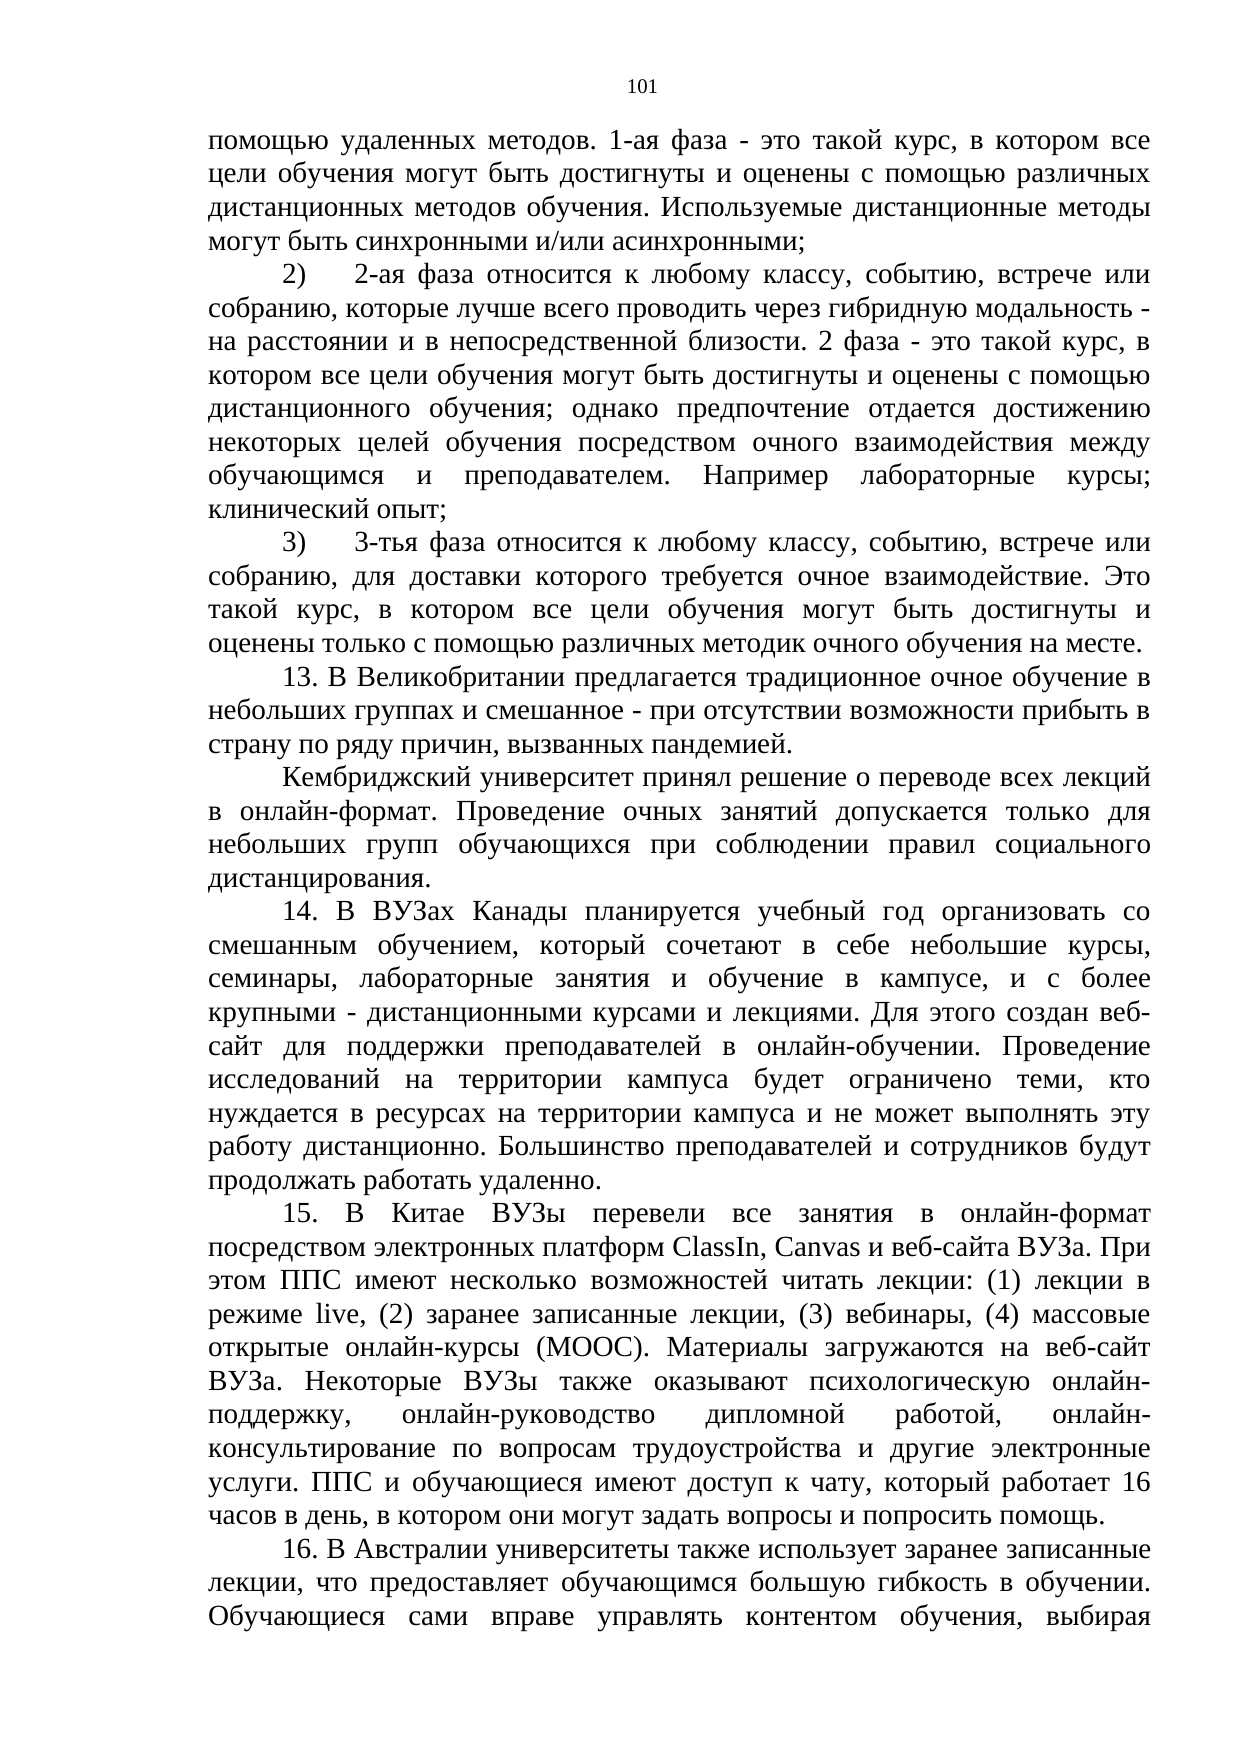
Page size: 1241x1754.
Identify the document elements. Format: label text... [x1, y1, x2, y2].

text 15. В Китае ВУЗы перевели все занятия в онлайн-формат посредством электронных платформ ClassIn, Canvas и веб-сайта ВУЗа. При этом ППС имеют несколько возможностей читать лекции: (1) лекции в режиме live, (2) заранее записанные лекции, (3) вебинары, (4) массовые открытые онлайн-курсы (MOOC). Материалы загружаются на веб-сайт ВУЗа. Некоторые ВУЗы также оказывают психологическую онлайн-поддержку, онлайн-руководство дипломной работой, онлайн-консультирование по вопросам трудоустройства и другие электронные услуги. ППС и обучающиеся имеют доступ к чату, который работает 16 часов в день, в котором они могут задать вопросы и попросить помощь. [208, 1195, 1152, 1531]
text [208, 1531, 1152, 1631]
text 13. В Великобритании предлагается традиционное очное обучение в небольших группах и смешанное - при отсутствии возможности прибыть в страну по ряду причин, вызванных пандемией. [208, 659, 1152, 759]
text 3) 3-тья фаза относится к любому классу, событию, встрече или собранию, для доставки которого требуется очное взаимодействие. Это такой курс, в котором все цели обучения могут быть достигнуты и оценены только с помощью различных методик очного обучения на месте. [208, 524, 1152, 659]
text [208, 122, 1152, 256]
text Кембриджский университет принял решение о переводе всех лекций в онлайн-формат. Проведение очных занятий допускается только для небольших групп обучающихся при соблюдении правил социального дистанцирования. [208, 759, 1152, 893]
text 14. В ВУЗах Канады планируется учебный год организовать со смешанным обучением, который сочетают в себе небольшие курсы, семинары, лабораторные занятия и обучение в кампусе, и с более крупными - дистанционными курсами и лекциями. Для этого создан веб-сайт для поддержки преподавателей в онлайн-обучении. Проведение исследований на территории кампуса будет ограничено теми, кто нуждается в ресурсах на территории кампуса и не может выполнять эту работу дистанционно. Большинство преподавателей и сотрудников будут продолжать работать удаленно. [208, 893, 1152, 1195]
text 2) 2-ая фаза относится к любому классу, событию, встрече или собранию, которые лучше всего проводить через гибридную модальность - на расстоянии и в непосредственной близости. 2 фаза - это такой курс, в котором все цели обучения могут быть достигнуты и оценены с помощью дистанционного обучения; однако предпочтение отдается достижению некоторых целей обучения посредством очного взаимодействия между обучающимся и преподавателем. Например лабораторные курсы; клинический опыт; [208, 256, 1152, 524]
